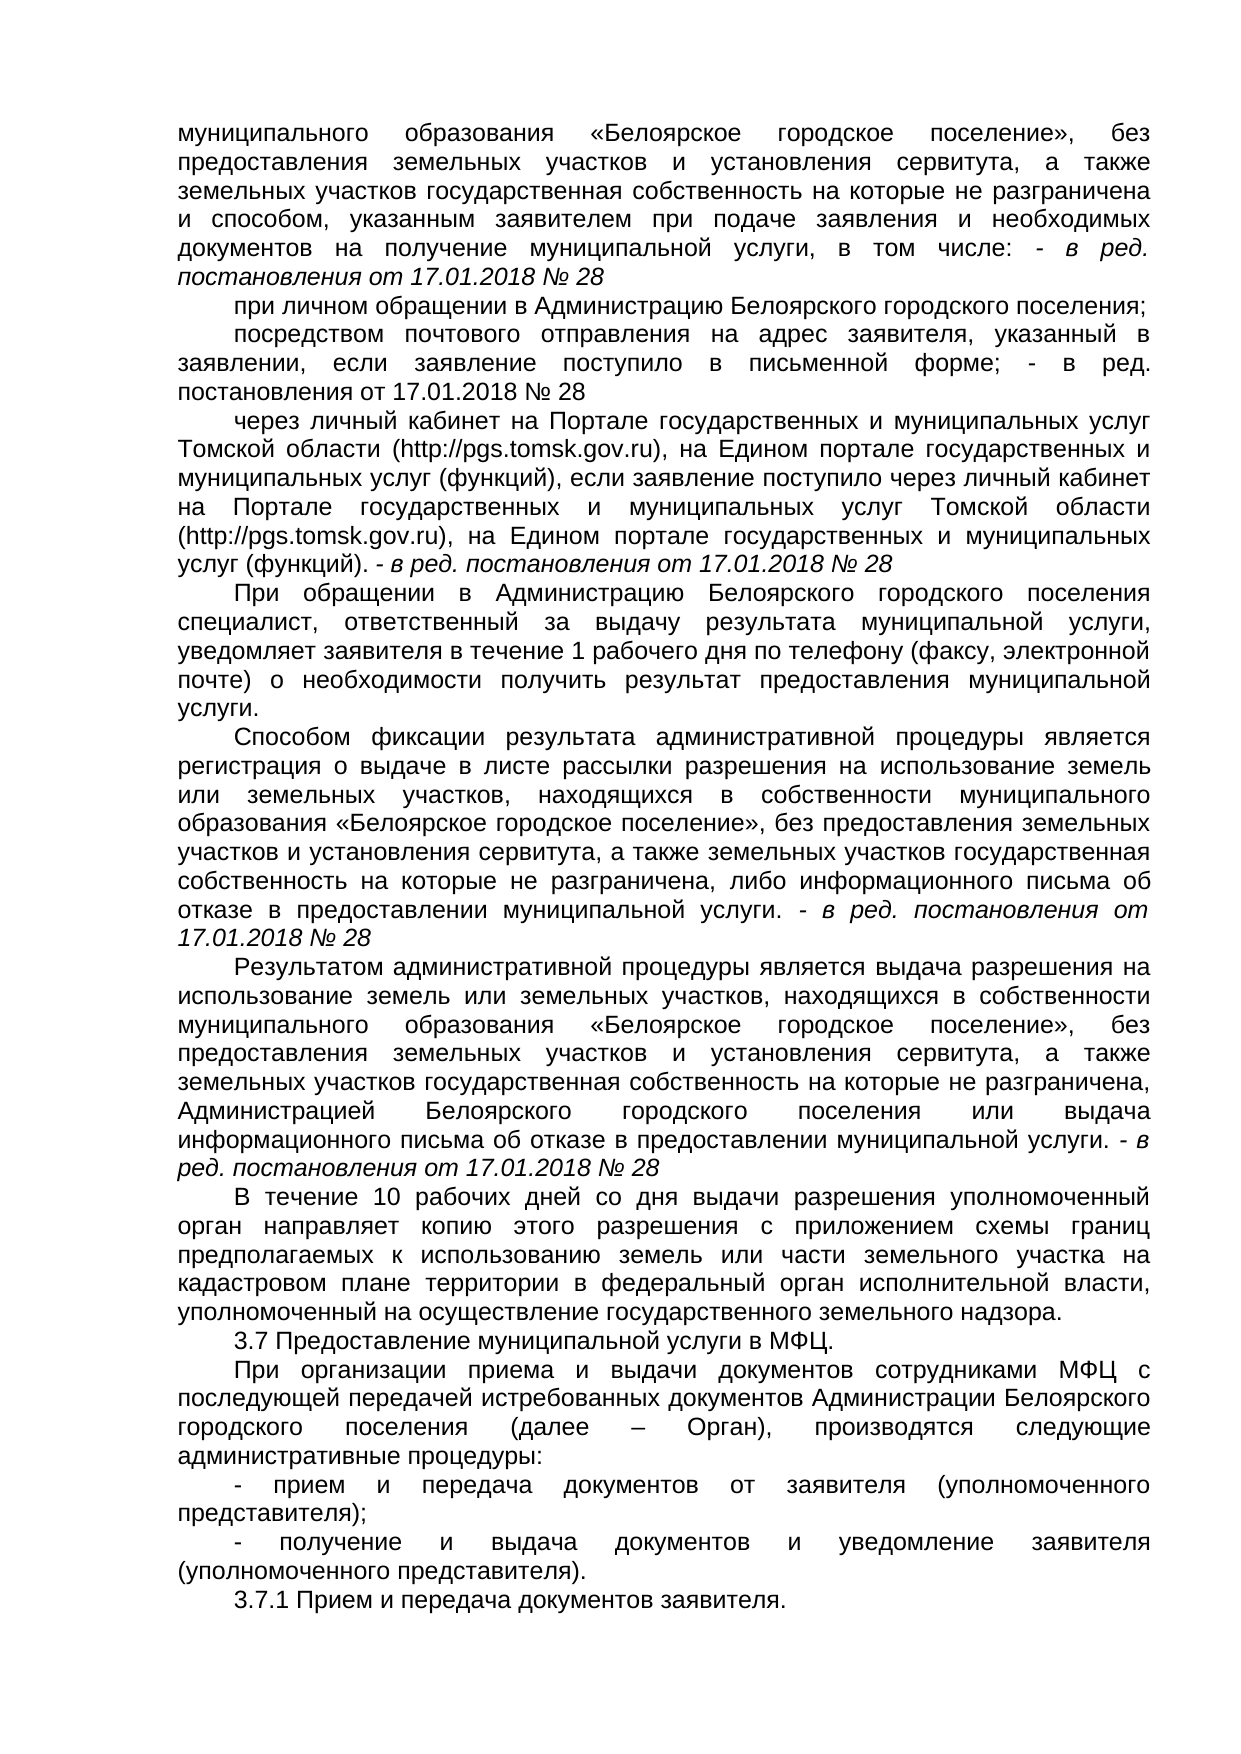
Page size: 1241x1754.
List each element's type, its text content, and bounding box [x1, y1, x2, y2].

text При организации приема и выдачи документов сотрудниками МФЦ с последующей передачей истребованных документов Администрации Белоярского городского поселения (далее – Орган), производятся следующие административные процедуры: [177, 1355, 1152, 1470]
text Способом фиксации результата административной процедуры является регистрация о выдаче в листе рассылки разрешения на использование земель или земельных участков, находящихся в собственности муниципального образования «Белоярское городское поселение», без предоставления земельных участков и установления сервитута, а также земельных участков государственная собственность на которые не разграничена, либо информационного письма об отказе в предоставлении муниципальной услуги. - в ред. постановления от 17.01.2018 № 28 [177, 722, 1152, 952]
text 3.7.1 Прием и передача документов заявителя. [177, 1585, 1152, 1613]
text при личном обращении в Администрацию Белоярского городского поселения; [177, 291, 1152, 319]
text - получение и выдача документов и уведомление заявителя (уполномоченного представителя). [177, 1527, 1152, 1585]
text через личный кабинет на Портале государственных и муниципальных услуг Томской области (http://pgs.tomsk.gov.ru), на Едином портале государственных и муниципальных услуг (функций), если заявление поступило через личный кабинет на Портале государственных и муниципальных услуг Томской области (http://pgs.tomsk.gov.ru), на Едином портале государственных и муниципальных услуг (функций). - в ред. постановления от 17.01.2018 № 28 [177, 406, 1152, 578]
text 3.7 Предоставление муниципальной услуги в МФЦ. [177, 1326, 1152, 1355]
text - прием и передача документов от заявителя (уполномоченного представителя); [177, 1470, 1152, 1527]
text посредством почтового отправления на адрес заявителя, указанный в заявлении, если заявление поступило в письменной форме; - в ред. постановления от 17.01.2018 № 28 [177, 319, 1152, 406]
text Результатом административной процедуры является выдача разрешения на использование земель или земельных участков, находящихся в собственности муниципального образования «Белоярское городское поселение», без предоставления земельных участков и установления сервитута, а также земельных участков государственная собственность на которые не разграничена, Администрацией Белоярского городского поселения или выдача информационного письма об отказе в предоставлении муниципальной услуги. - в ред. постановления от 17.01.2018 № 28 [177, 952, 1152, 1182]
text В течение 10 рабочих дней со дня выдачи разрешения уполномоченный орган направляет копию этого разрешения с приложением схемы границ предполагаемых к использованию земель или части земельного участка на кадастровом плане территории в федеральный орган исполнительной власти, уполномоченный на осуществление государственного земельного надзора. [177, 1182, 1152, 1326]
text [177, 118, 1152, 291]
text При обращении в Администрацию Белоярского городского поселения специалист, ответственный за выдачу результата муниципальной услуги, уведомляет заявителя в течение 1 рабочего дня по телефону (факсу, электронной почте) о необходимости получить результат предоставления муниципальной услуги. [177, 578, 1152, 722]
